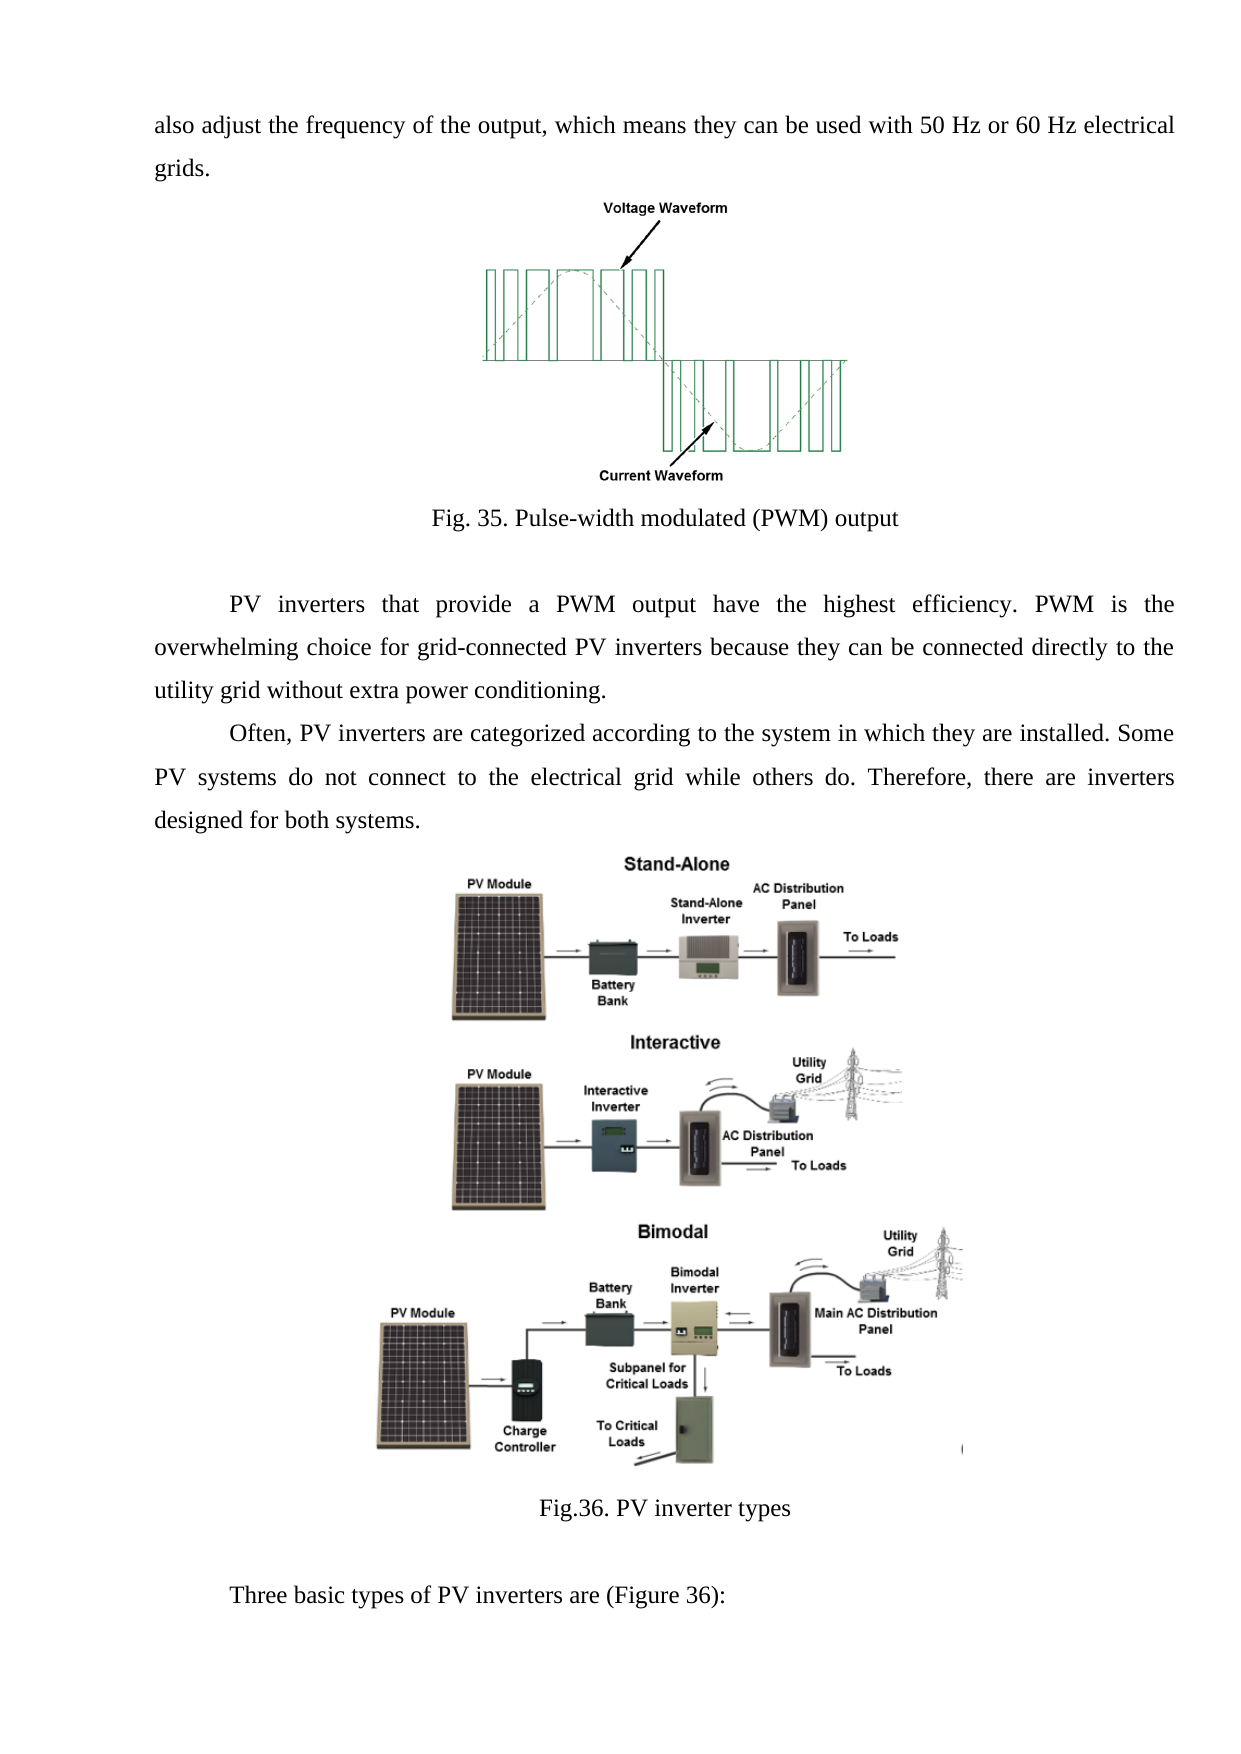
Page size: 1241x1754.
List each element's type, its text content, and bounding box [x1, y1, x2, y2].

picture [482, 196, 848, 489]
text Often, PV inverters are categorized according to the system in which they are installed. Some PV systems do not connect to the electrical grid while others do. Therefore, there are inverters designed for both systems. [154, 718, 1176, 833]
text Fig. 35. Pulse-width modulated (PWM) output [154, 503, 1176, 532]
picture [367, 847, 963, 1480]
text Three basic types of PV inverters are (Figure 36): [154, 1580, 1176, 1608]
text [154, 110, 1176, 182]
text PV inverters that provide a PWM output have the highest efficiency. PWM is the overwhelming choice for grid-connected PV inverters because they can be connected directly to the utility grid without extra power conditioning. [154, 589, 1176, 704]
text Fig.36. PV inverter types [154, 1493, 1176, 1522]
